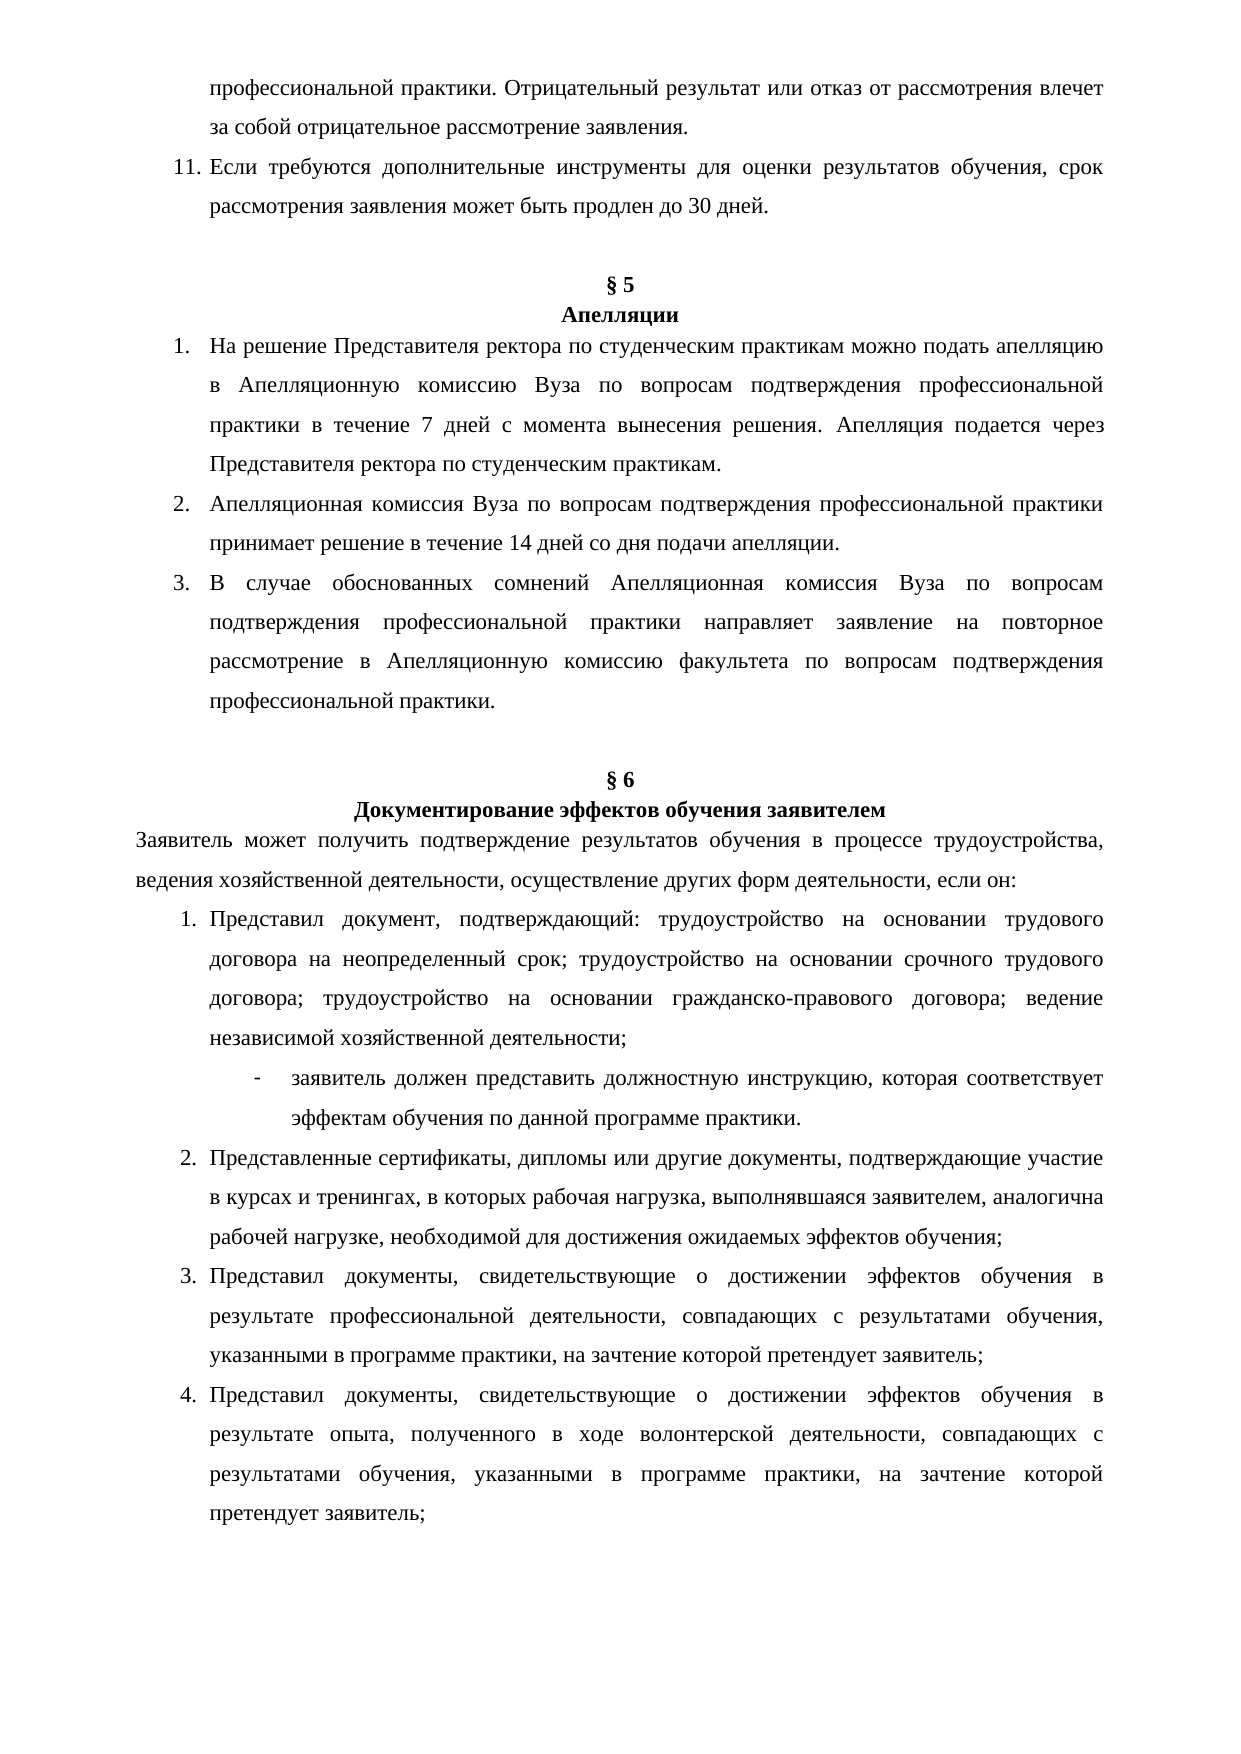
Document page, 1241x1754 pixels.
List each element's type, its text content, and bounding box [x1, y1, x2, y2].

text Заявитель может получить подтверждение результатов обучения в процессе трудоустройства, ведения хозяйственной деятельности, осуществление других форм деятельности, если он: [135, 826, 1105, 892]
list Представил документы, свидетельствующие о достижении эффектов обучения в результате опыта, полученного в ходе волонтерской деятельности, совпадающих с результатами обучения, указанными в программе практики, на зачтение которой претендует заявитель; [180, 1381, 1105, 1526]
list заявитель должен представить должностную инструкцию, которая соответствует эффектам обучения по данной программе практики. [253, 1063, 1105, 1131]
list Если требуются дополнительные инструменты для оценки результатов обучения, срок рассмотрения заявления может быть продлен до 30 дней. [173, 153, 1105, 219]
text Документирование эффектов обучения заявителем [135, 796, 1105, 822]
list Представил документ, подтверждающий: трудоустройство на основании трудового договора на неопределенный срок; трудоустройство на основании срочного трудового договора; трудоустройство на основании гражданско-правового договора; ведение независимой хозяйственной деятельности; [180, 905, 1105, 1050]
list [173, 74, 1105, 140]
list Представленные сертификаты, дипломы или другие документы, подтверждающие участие в курсах и тренингах, в которых рабочая нагрузка, выполнявшаяся заявителем, аналогична рабочей нагрузке, необходимой для достижения ожидаемых эффектов обучения; [180, 1144, 1105, 1249]
list Апелляционная комиссия Вуза по вопросам подтверждения профессиональной практики принимает решение в течение 14 дней со дня подачи апелляции. [173, 489, 1105, 555]
list На решение Представителя ректора по студенческим практикам можно подать апелляцию в Апелляционную комиссию Вуза по вопросам подтверждения профессиональной практики в течение 7 дней с момента вынесения решения. Апелляция подается через Представителя ректора по студенческим практикам. [173, 332, 1105, 476]
list Представил документы, свидетельствующие о достижении эффектов обучения в результате профессиональной деятельности, совпадающих с результатами обучения, указанными в программе практики, на зачтение которой претендует заявитель; [180, 1262, 1105, 1368]
text § 6 [135, 766, 1105, 792]
text § 5 [135, 271, 1105, 298]
text Апелляции [135, 301, 1105, 328]
list В случае обоснованных сомнений Апелляционная комиссия Вуза по вопросам подтверждения профессиональной практики направляет заявление на повторное рассмотрение в Апелляционную комиссию факультета по вопросам подтверждения профессиональной практики. [173, 568, 1105, 713]
